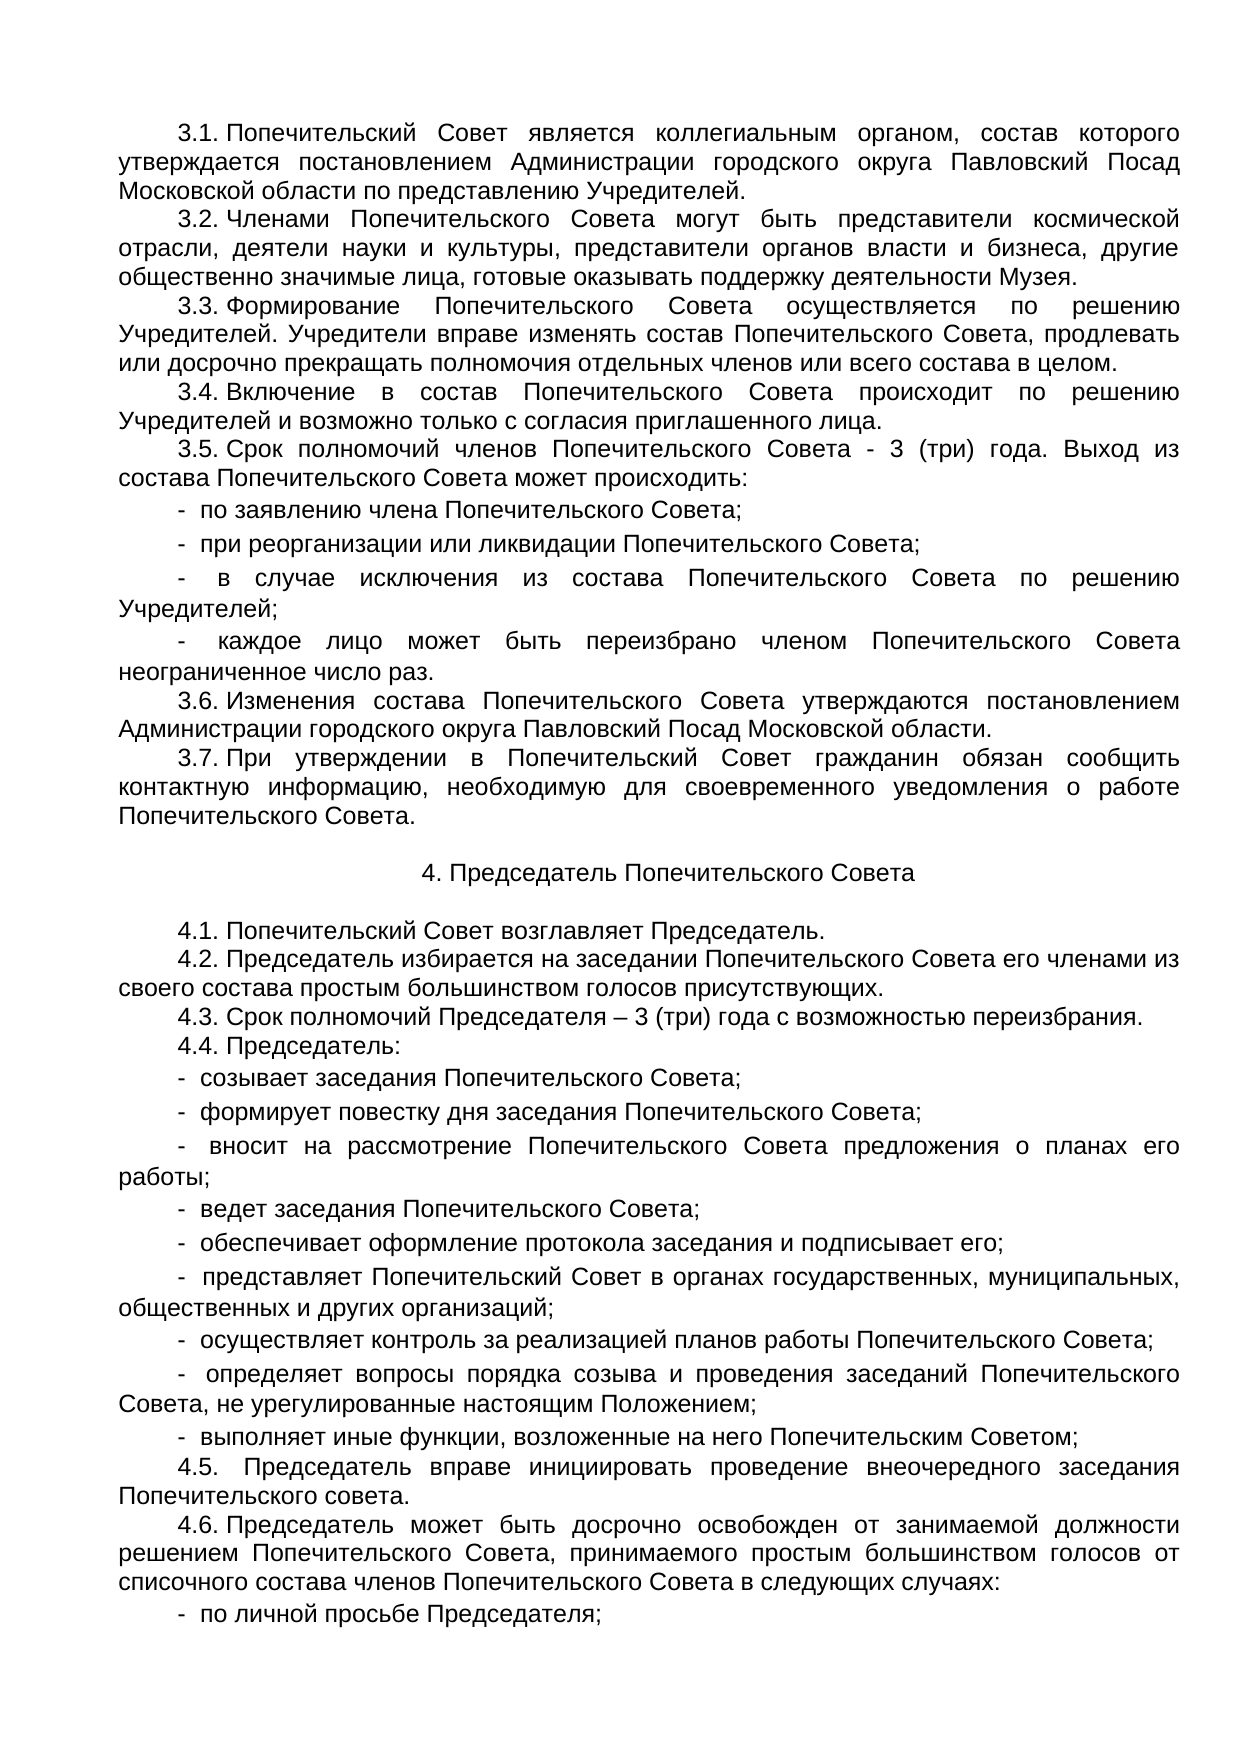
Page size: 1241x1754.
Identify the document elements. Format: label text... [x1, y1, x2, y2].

title обеспечивает оформление протокола заседания и подписывает его; [118, 1224, 1181, 1258]
title по личной просьбе Председателя; [118, 1596, 1181, 1630]
title Включение в состав Попечительского Совета происходит по решению Учредителей и возможно только с согласия приглашенного лица. [118, 377, 1181, 434]
title в случае исключения из состава Попечительского Совета по решению Учредителей; [118, 560, 1181, 623]
title Срок полномочий членов Попечительского Совета - 3 (три) года. Выход из состава Попечительского Совета может происходить: [118, 434, 1181, 492]
title При утверждении в Попечительский Совет гражданин обязан сообщить контактную информацию, необходимую для своевременного уведомления о работе Попечительского Совета. [118, 743, 1181, 829]
title Срок полномочий Председателя – 3 (три) года с возможностью переизбрания. [118, 1002, 1181, 1031]
title осуществляет контроль за реализацией планов работы Попечительского Совета; [118, 1321, 1181, 1355]
title Изменения состава Попечительского Совета утверждаются постановлением Администрации городского округа Павловский Посад Московской области. [118, 686, 1181, 743]
title формирует повестку дня заседания Попечительского Совета; [118, 1093, 1181, 1127]
title Председатель избирается на заседании Попечительского Совета его членами из своего состава простым большинством голосов присутствующих. [118, 944, 1181, 1002]
title выполняет иные функции, возложенные на него Попечительским Советом; [118, 1418, 1181, 1452]
title Председатель Попечительского Совета [156, 858, 1181, 887]
title Председатель: [118, 1031, 1181, 1059]
title каждое лицо может быть переизбрано членом Попечительского Совета неограниченное число раз. [118, 623, 1181, 686]
title вносит на рассмотрение Попечительского Совета предложения о планах его работы; [118, 1127, 1181, 1190]
title Формирование Попечительского Совета осуществляется по решению Учредителей. Учредители вправе изменять состав Попечительского Совета, продлевать или досрочно прекращать полномочия отдельных членов или всего состава в целом. [118, 291, 1181, 377]
title представляет Попечительский Совет в органах государственных, муниципальных, общественных и других организаций; [118, 1258, 1181, 1321]
title ведет заседания Попечительского Совета; [118, 1190, 1181, 1224]
title созывает заседания Попечительского Совета; [118, 1059, 1181, 1093]
title по заявлению члена Попечительского Совета; [118, 492, 1181, 526]
title Попечительский Совет является коллегиальным органом, состав которого утверждается постановлением Администрации городского округа Павловский Посад Московской области по представлению Учредителей. [118, 118, 1181, 204]
title определяет вопросы порядка созыва и проведения заседаний Попечительского Совета, не урегулированные настоящим Положением; [118, 1355, 1181, 1418]
title Председатель вправе инициировать проведение внеочередного заседания Попечительского совета. [118, 1452, 1181, 1510]
title Председатель может быть досрочно освобожден от занимаемой должности решением Попечительского Совета, принимаемого простым большинством голосов от списочного состава членов Попечительского Совета в следующих случаях: [118, 1510, 1181, 1596]
title при реорганизации или ликвидации Попечительского Совета; [118, 526, 1181, 560]
title Попечительский Совет возглавляет Председатель. [118, 916, 1181, 944]
title Членами Попечительского Совета могут быть представители космической отрасли, деятели науки и культуры, представители органов власти и бизнеса, другие общественно значимые лица, готовые оказывать поддержку деятельности Музея. [118, 204, 1181, 291]
